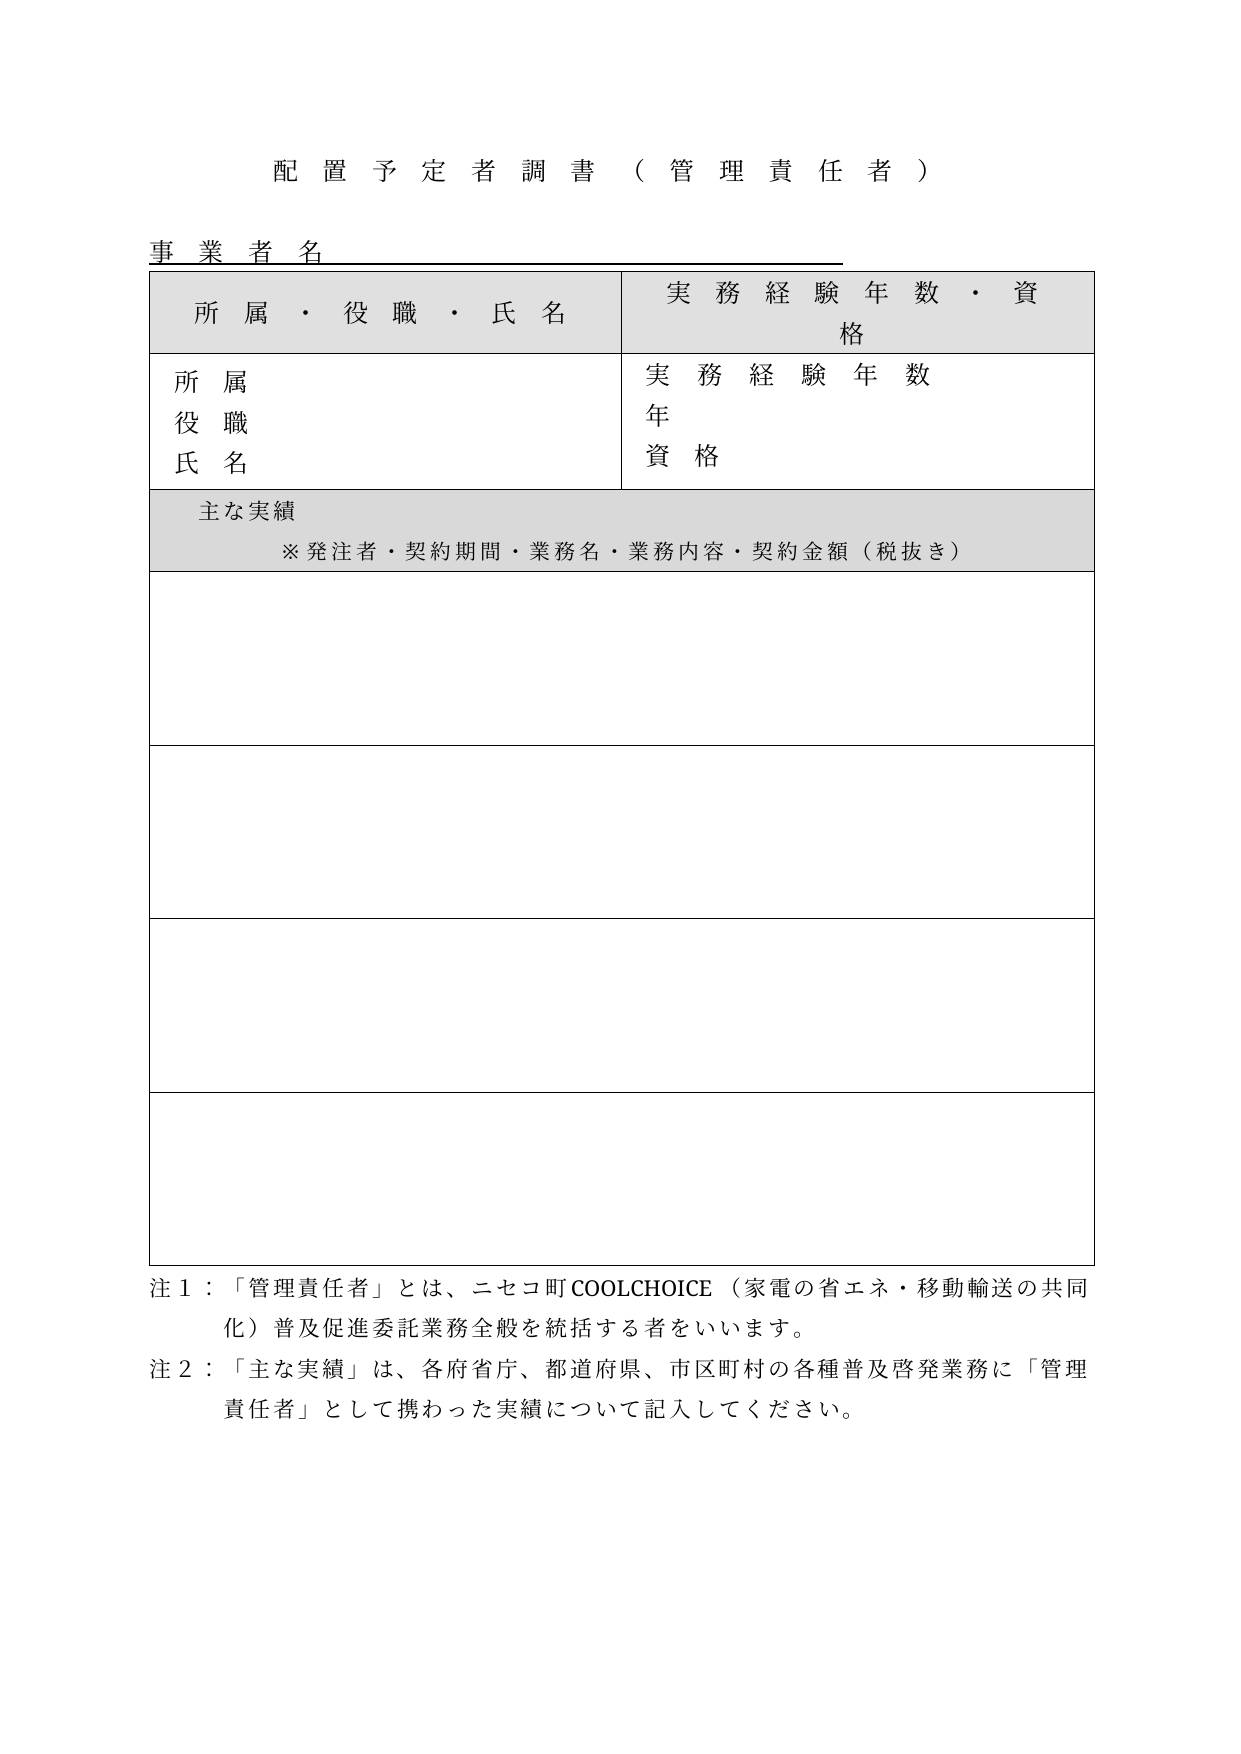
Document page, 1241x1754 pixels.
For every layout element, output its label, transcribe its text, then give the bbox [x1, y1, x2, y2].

table_cell [150, 1093, 1094, 1265]
text 注２：「主な実績」は、各府省庁、都道府県、市区町村の各種普及啓発業務に「管理責任者」として携わった実績について記入してください。 [149, 1347, 1091, 1428]
table_cell [150, 919, 1094, 1092]
table_cell 所属 役職 氏名 [150, 354, 621, 489]
table_cell [150, 746, 1094, 918]
text 配置予定者調書（管理責任者） [149, 149, 1091, 190]
table_header 実務経験年数・資格 [622, 272, 1094, 353]
table_cell 主な実績 ※発注者・契約期間・業務名・業務内容・契約金額（税抜き） [150, 490, 1094, 571]
table_header 所属・役職・氏名 [150, 272, 621, 353]
text 事業者名 [149, 230, 1017, 271]
table_cell [150, 572, 1094, 744]
table_cell 実務経験年数 年 資格 [622, 354, 1094, 489]
text 注１：「管理責任者」とは、ニセコ町COOLCHOICE（家電の省エネ・移動輸送の共同化）普及促進委託業務全般を統括する者をいいます。 [149, 1266, 1091, 1347]
